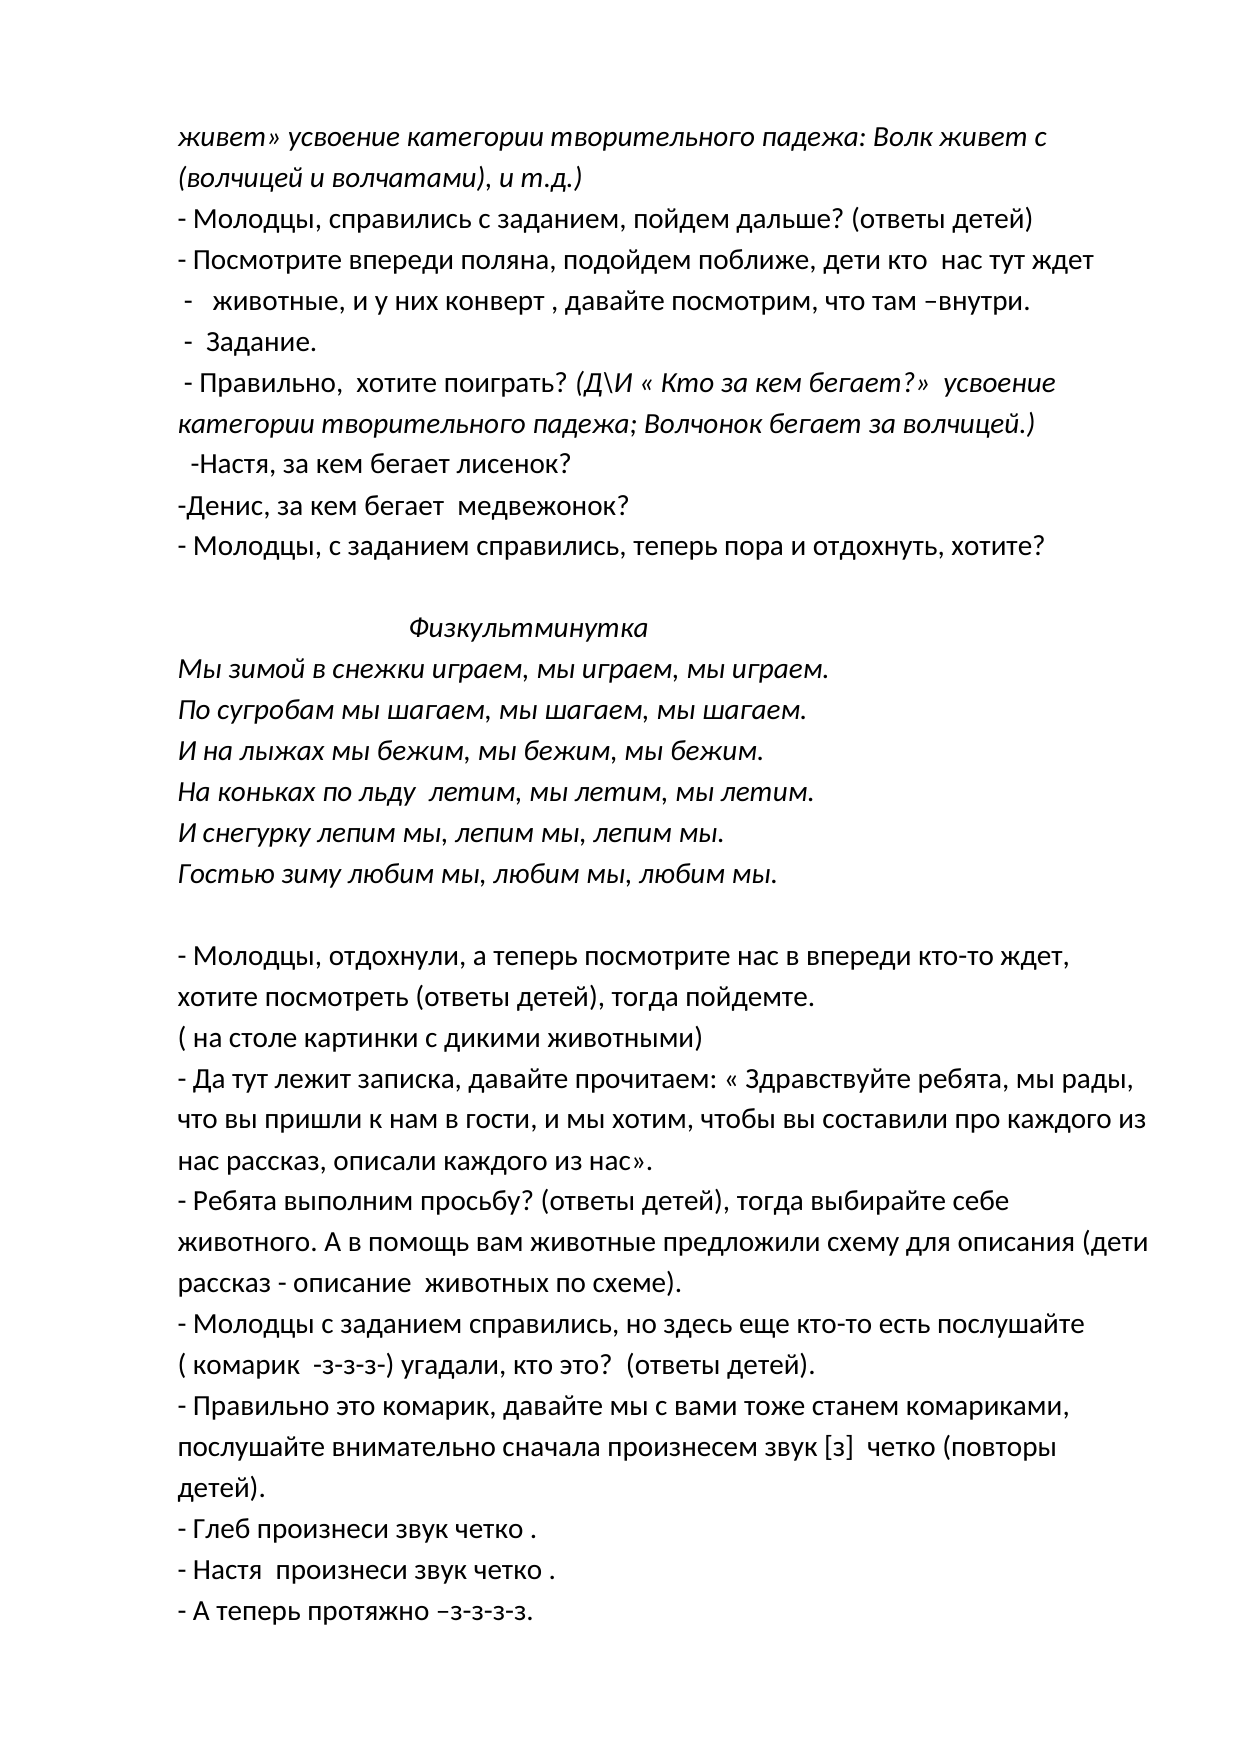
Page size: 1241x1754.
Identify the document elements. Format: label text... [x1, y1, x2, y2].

text И на лыжах мы бежим, мы бежим, мы бежим. [177, 732, 1152, 768]
text - Настя произнеси звук четко . [177, 1551, 1152, 1587]
text - Молодцы, справились с заданием, пойдем дальше? (ответы детей) [177, 200, 1152, 236]
text На коньках по льду летим, мы летим, мы летим. [177, 773, 1152, 809]
text -Настя, за кем бегает лисенок? [177, 446, 1152, 481]
text - Молодцы, отдохнули, а теперь посмотрите нас в впереди кто-то ждет, хотите посмотреть (ответы детей), тогда пойдемте. [177, 937, 1152, 1013]
text - животные, и у них конверт , давайте посмотрим, что там –внутри. [177, 282, 1152, 317]
text - Молодцы, с заданием справились, теперь пора и отдохнуть, хотите? [177, 527, 1152, 563]
text - Правильно, хотите поиграть? (Д\И « Кто за кем бегает?» усвоение категории творительного падежа; Волчонок бегает за волчицей.) [177, 364, 1152, 440]
text - Посмотрите впереди поляна, подойдем поближе, дети кто нас тут ждет [177, 241, 1152, 277]
text - Молодцы с заданием справились, но здесь еще кто-то есть послушайте [177, 1305, 1152, 1341]
text - Правильно это комарик, давайте мы с вами тоже станем комариками, послушайте внимательно сначала произнесем звук [з] четко (повторы детей). [177, 1387, 1152, 1505]
text - Да тут лежит записка, давайте прочитаем: « Здравствуйте ребята, мы рады, что вы пришли к нам в гости, и мы хотим, чтобы вы составили про каждого из нас рассказ, описали каждого из нас». [177, 1060, 1152, 1177]
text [177, 118, 1152, 195]
text - А теперь протяжно –з-з-з-з. [177, 1592, 1152, 1627]
text - Ребята выполним просьбу? (ответы детей), тогда выбирайте себе животного. А в помощь вам животные предложили схему для описания (дети рассказ - описание животных по схеме). [177, 1182, 1152, 1300]
text И снегурку лепим мы, лепим мы, лепим мы. [177, 814, 1152, 850]
text Физкультминутка Мы зимой в снежки играем, мы играем, мы играем. [177, 609, 1152, 686]
text - Глеб произнеси звук четко . [177, 1510, 1152, 1546]
text ( на столе картинки с дикими животными) [177, 1019, 1152, 1054]
text ( комарик -з-з-з-) угадали, кто это? (ответы детей). [177, 1346, 1152, 1382]
text По сугробам мы шагаем, мы шагаем, мы шагаем. [177, 691, 1152, 727]
text -Денис, за кем бегает медвежонок? [177, 487, 1152, 522]
text Гостью зиму любим мы, любим мы, любим мы. [177, 855, 1152, 891]
text - Задание. [177, 323, 1152, 358]
